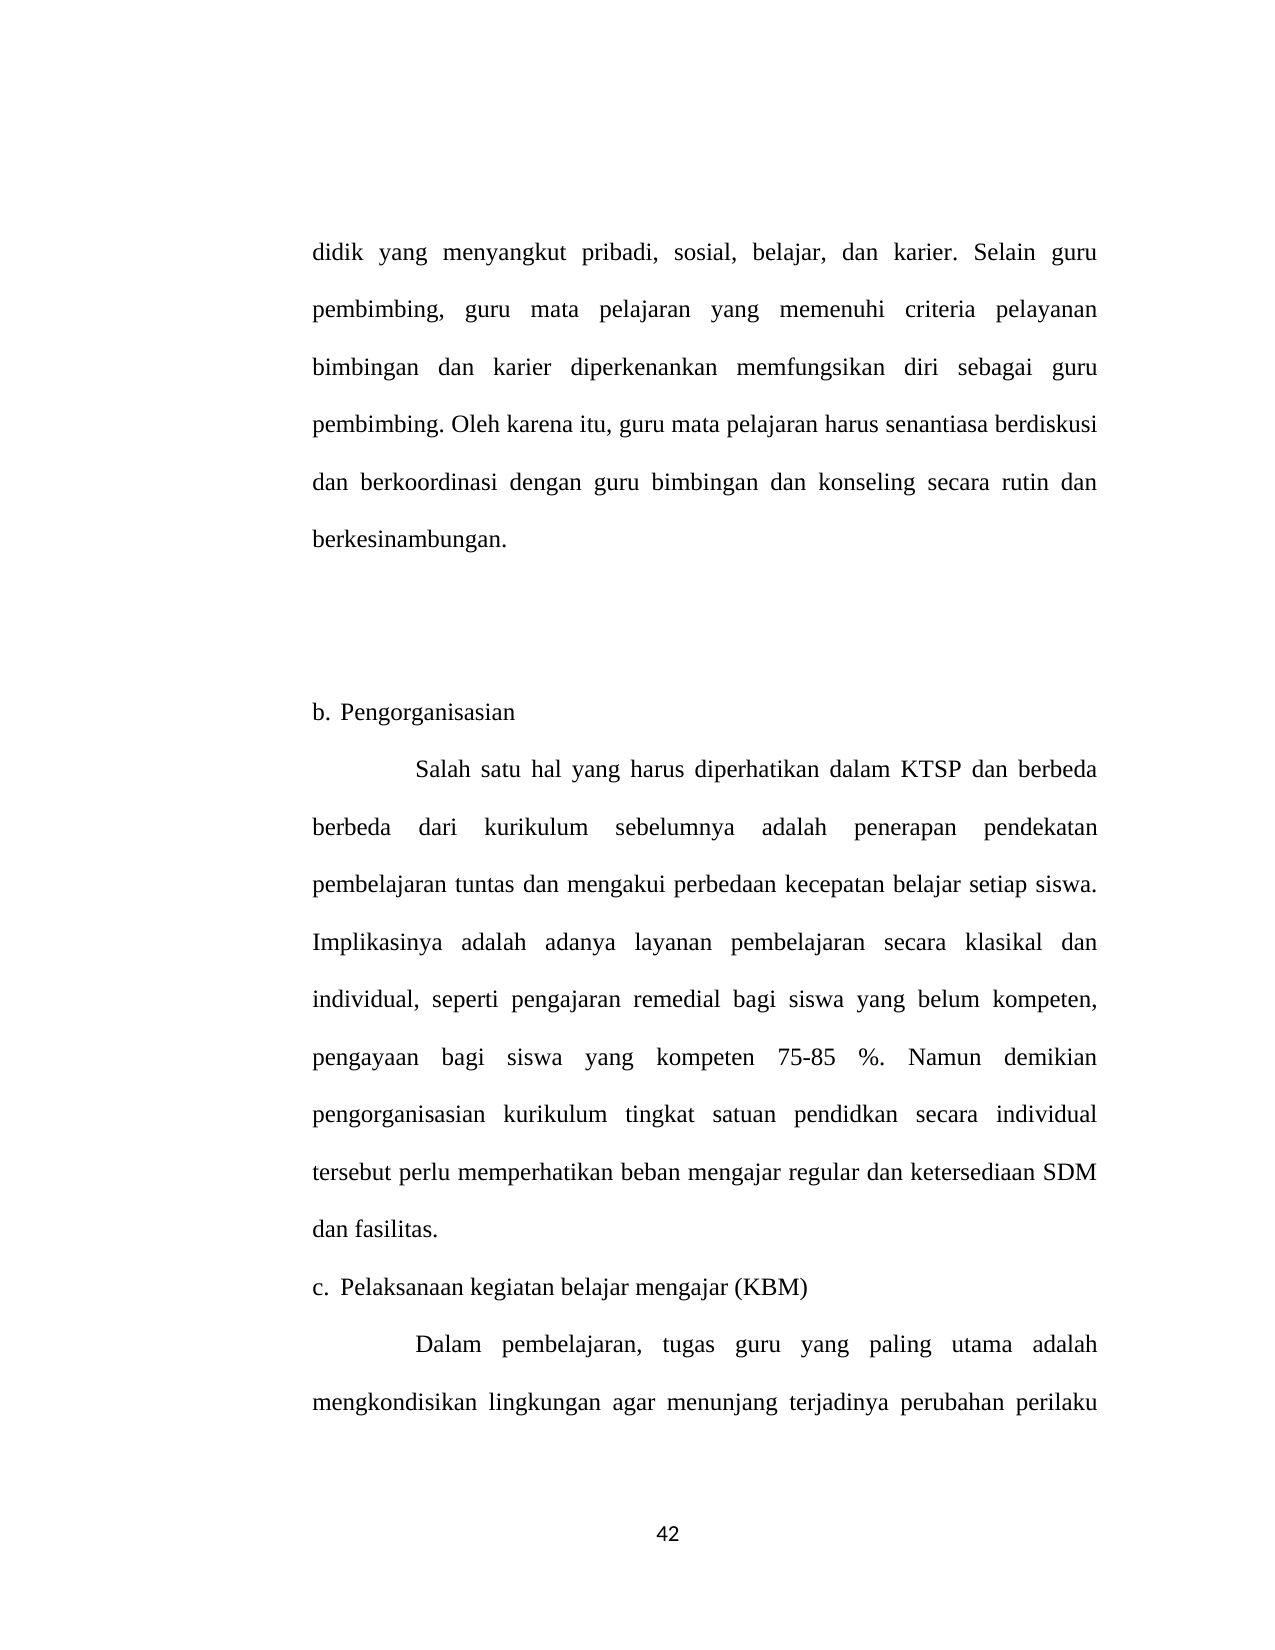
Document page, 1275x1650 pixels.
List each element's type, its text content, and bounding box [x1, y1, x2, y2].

list Salah satu hal yang harus diperhatikan dalam KTSP dan berbeda berbeda dari kurikulum sebelumnya adalah penerapan pendekatan pembelajaran tuntas dan mengakui perbedaan kecepatan belajar setiap siswa. Implikasinya adalah adanya layanan pembelajaran secara klasikal dan individual, seperti pengajaran remedial bagi siswa yang belum kompeten, pengayaan bagi siswa yang kompeten 75-85 %. Namun demikian pengorganisasian kurikulum tingkat satuan pendidkan secara individual tersebut perlu memperhatikan beban mengajar regular dan ketersediaan SDM dan fasilitas. [312, 754, 1098, 1243]
list Pengorganisasian [312, 697, 1098, 726]
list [312, 1329, 1098, 1416]
list Pelaksanaan kegiatan belajar mengajar (KBM) [312, 1272, 1098, 1301]
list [312, 237, 1098, 553]
